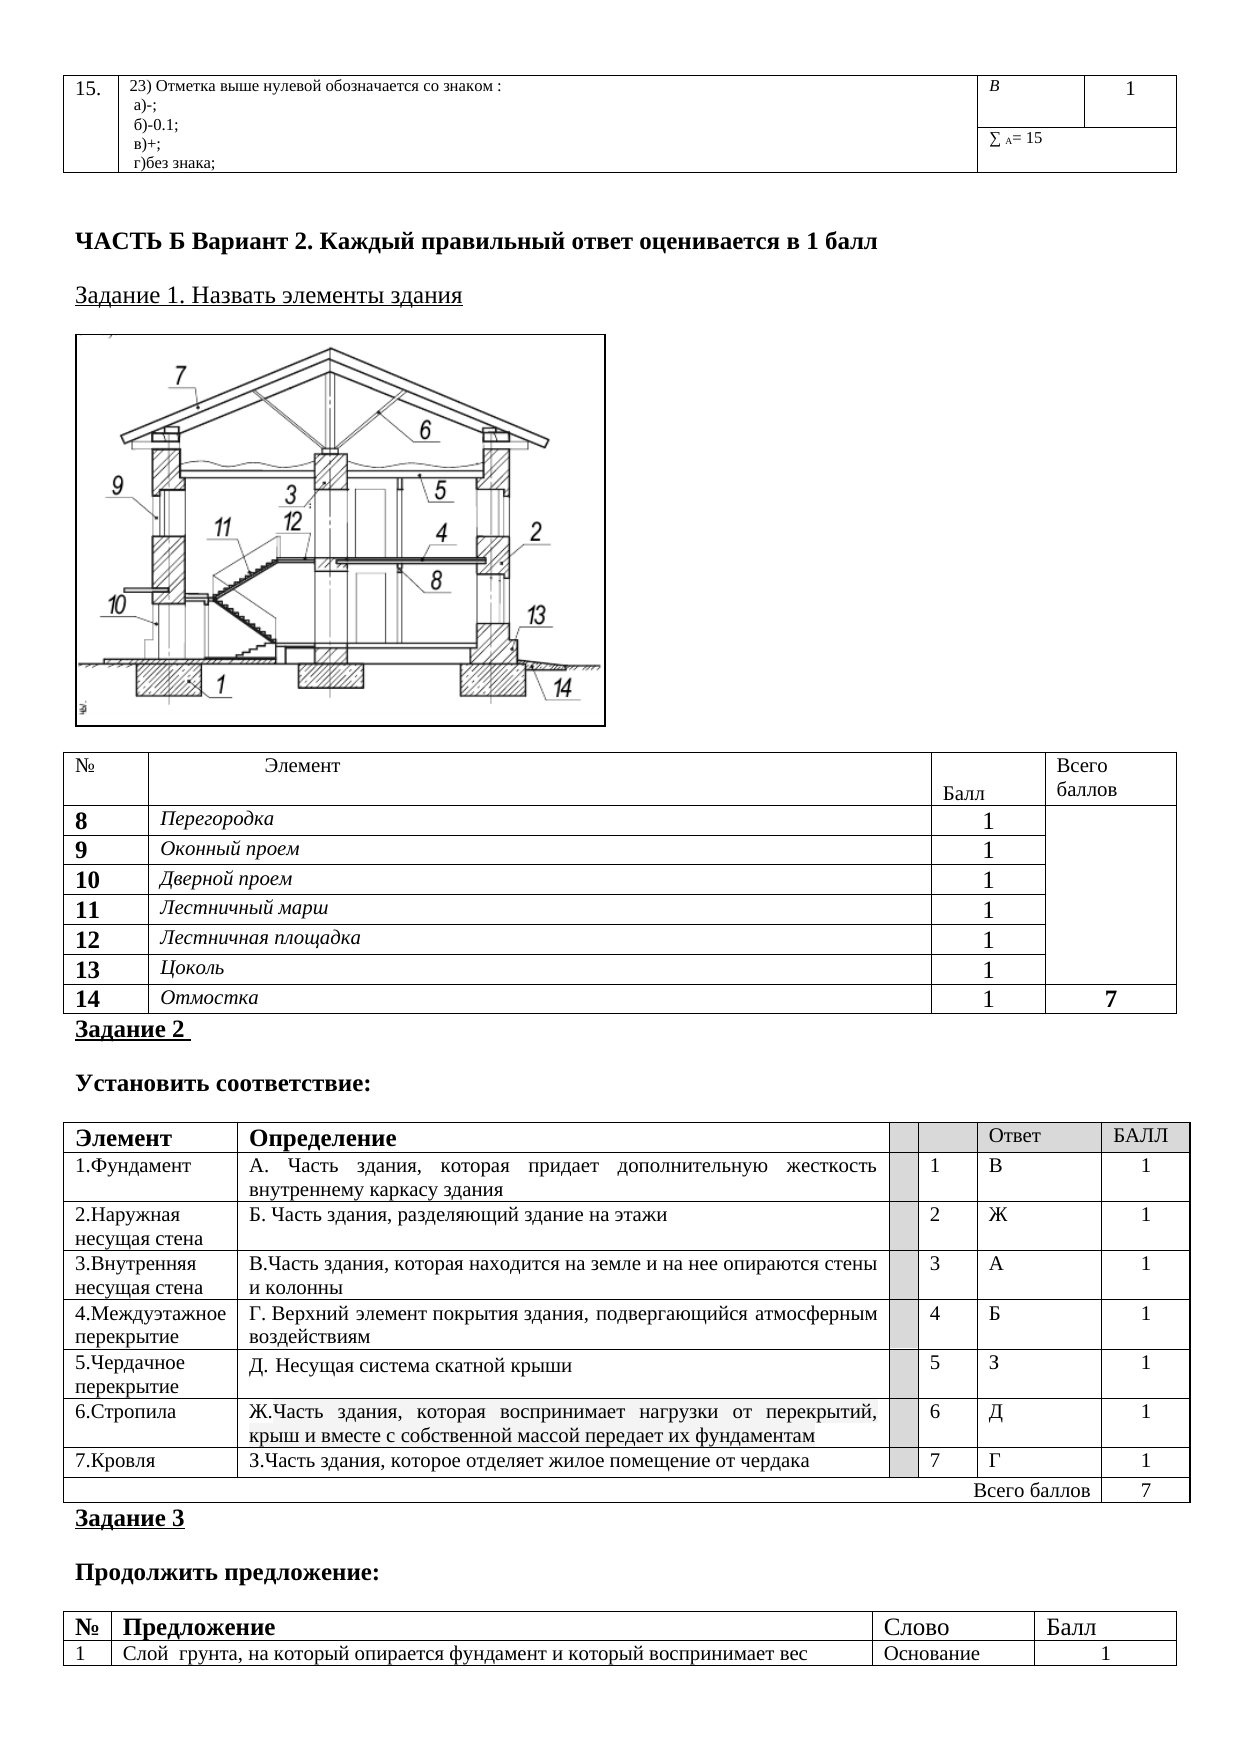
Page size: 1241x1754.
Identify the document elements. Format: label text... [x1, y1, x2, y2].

table_header [890, 1123, 918, 1152]
table_cell [890, 1251, 918, 1299]
table_cell 1 [932, 985, 1045, 1013]
table_cell А [978, 1251, 1101, 1299]
table_cell В.Часть здания, которая находится на земле и на нее опираются стены и колонны [238, 1251, 889, 1299]
table_cell Ж [978, 1202, 1101, 1250]
text Задание 3 [75, 1503, 1165, 1532]
table_cell 2 [919, 1202, 977, 1250]
table_cell Г [978, 1448, 1101, 1477]
table_cell 7 [1046, 985, 1176, 1013]
table_cell 1 [1102, 1399, 1189, 1447]
text Задание 1. Назвать элементы здания [75, 280, 1165, 308]
table_cell Б. Часть здания, разделяющий здание на этажи [238, 1202, 889, 1250]
table_cell Лестничный марш [149, 895, 931, 924]
table_cell 4 [919, 1300, 977, 1348]
text Продолжить предложение: [75, 1557, 1165, 1585]
table_header Элемент [149, 753, 931, 805]
table_header Слово [873, 1612, 1034, 1640]
table_cell 7.Кровля [64, 1448, 237, 1477]
text Установить соответствие: [75, 1068, 1165, 1097]
table_header № [64, 753, 148, 805]
table_cell [1046, 806, 1176, 983]
table_cell 1 [932, 836, 1045, 864]
table_cell 1 [932, 806, 1045, 834]
table_cell 1 [1085, 76, 1176, 127]
table_cell З.Часть здания, которое отделяет жилое помещение от чердака [238, 1448, 889, 1477]
table_cell Цоколь [149, 955, 931, 983]
table_header № [64, 1612, 111, 1640]
table_cell Основание [873, 1641, 1034, 1665]
table_header БАЛЛ [1102, 1123, 1189, 1152]
table_cell 5 [919, 1350, 977, 1398]
table_cell 1 [1102, 1448, 1189, 1477]
table_cell З [978, 1350, 1101, 1398]
table_cell Г. Верхний элемент покрытия здания, подвергающийся атмосферным воздействиям [238, 1300, 889, 1348]
table_cell 1 [1102, 1251, 1189, 1299]
table_cell 12 [64, 925, 148, 954]
table_cell Д. Несущая система скатной крыши [238, 1350, 889, 1398]
table_cell Д [978, 1399, 1101, 1447]
table_cell Дверной проем [149, 865, 931, 894]
table_cell 2.Наружная несущая стена [64, 1202, 237, 1250]
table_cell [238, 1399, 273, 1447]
table_cell 1 [932, 895, 1045, 924]
table_cell ∑ А= 15 [978, 128, 1176, 172]
table_cell 15. [64, 76, 118, 172]
table_cell Отмостка [149, 985, 931, 1013]
table_cell А. Часть здания, которая придает дополнительную жесткость внутреннему каркасу здания [238, 1153, 889, 1201]
table_cell [890, 1399, 918, 1447]
table_header Элемент [64, 1123, 237, 1152]
table_cell 9 [64, 836, 148, 864]
table_cell 5.Чердачное перекрытие [64, 1350, 237, 1398]
table_header Балл [1035, 1612, 1176, 1640]
table_cell 23) Отметка выше нулевой обозначается со знаком : а)-; б)-0.1; в)+; г)без знака; [119, 76, 977, 172]
table_cell Лестничная площадка [149, 925, 931, 954]
table_cell 3.Внутренняя несущая стена [64, 1251, 237, 1299]
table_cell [112, 1641, 872, 1665]
table_cell 6 [919, 1399, 977, 1447]
table_header Предложение [112, 1612, 872, 1640]
table_cell 1 [1035, 1641, 1176, 1665]
table_cell 7 [1102, 1478, 1189, 1502]
table_cell Оконный проем [149, 836, 931, 864]
table_cell В [978, 1153, 1101, 1201]
table_header Балл [932, 753, 1045, 805]
table_cell [890, 1350, 918, 1398]
table_cell 1 [932, 925, 1045, 954]
table_cell 1.Фундамент [64, 1153, 237, 1201]
table_header [919, 1123, 977, 1152]
table_cell [890, 1153, 918, 1201]
table_cell 1 [1102, 1153, 1189, 1201]
table_cell 3 [919, 1251, 977, 1299]
table_header Определение [238, 1123, 889, 1152]
table_cell 10 [64, 865, 148, 894]
table_cell 1 [64, 1641, 111, 1665]
table_cell [890, 1448, 918, 1477]
text ЧАСТЬ Б Вариант 2. Каждый правильный ответ оценивается в 1 балл [75, 226, 1165, 255]
table_cell 1 [919, 1153, 977, 1201]
table_cell 1 [1102, 1350, 1189, 1398]
table_cell 14 [64, 985, 148, 1013]
table_header Всего баллов [1046, 753, 1176, 805]
table_cell Б [978, 1300, 1101, 1348]
table_cell 1 [932, 865, 1045, 894]
table_cell 13 [64, 955, 148, 983]
table_cell Перегородка [149, 806, 931, 834]
table_cell 6.Стропила [64, 1399, 237, 1447]
table_cell 1 [1102, 1202, 1189, 1250]
table_cell 1 [932, 955, 1045, 983]
table_cell В [978, 76, 1084, 127]
text Задание 2 [75, 1014, 1165, 1043]
table_cell [890, 1202, 918, 1250]
table_cell 4.Междуэтажное перекрытие [64, 1300, 237, 1348]
table_cell 11 [64, 895, 148, 924]
table_cell Всего баллов [64, 1478, 1101, 1502]
table_cell 8 [64, 806, 148, 834]
table_header Ответ [978, 1123, 1101, 1152]
table_cell 7 [919, 1448, 977, 1477]
table_cell [890, 1300, 918, 1348]
table_cell 1 [1102, 1300, 1189, 1348]
